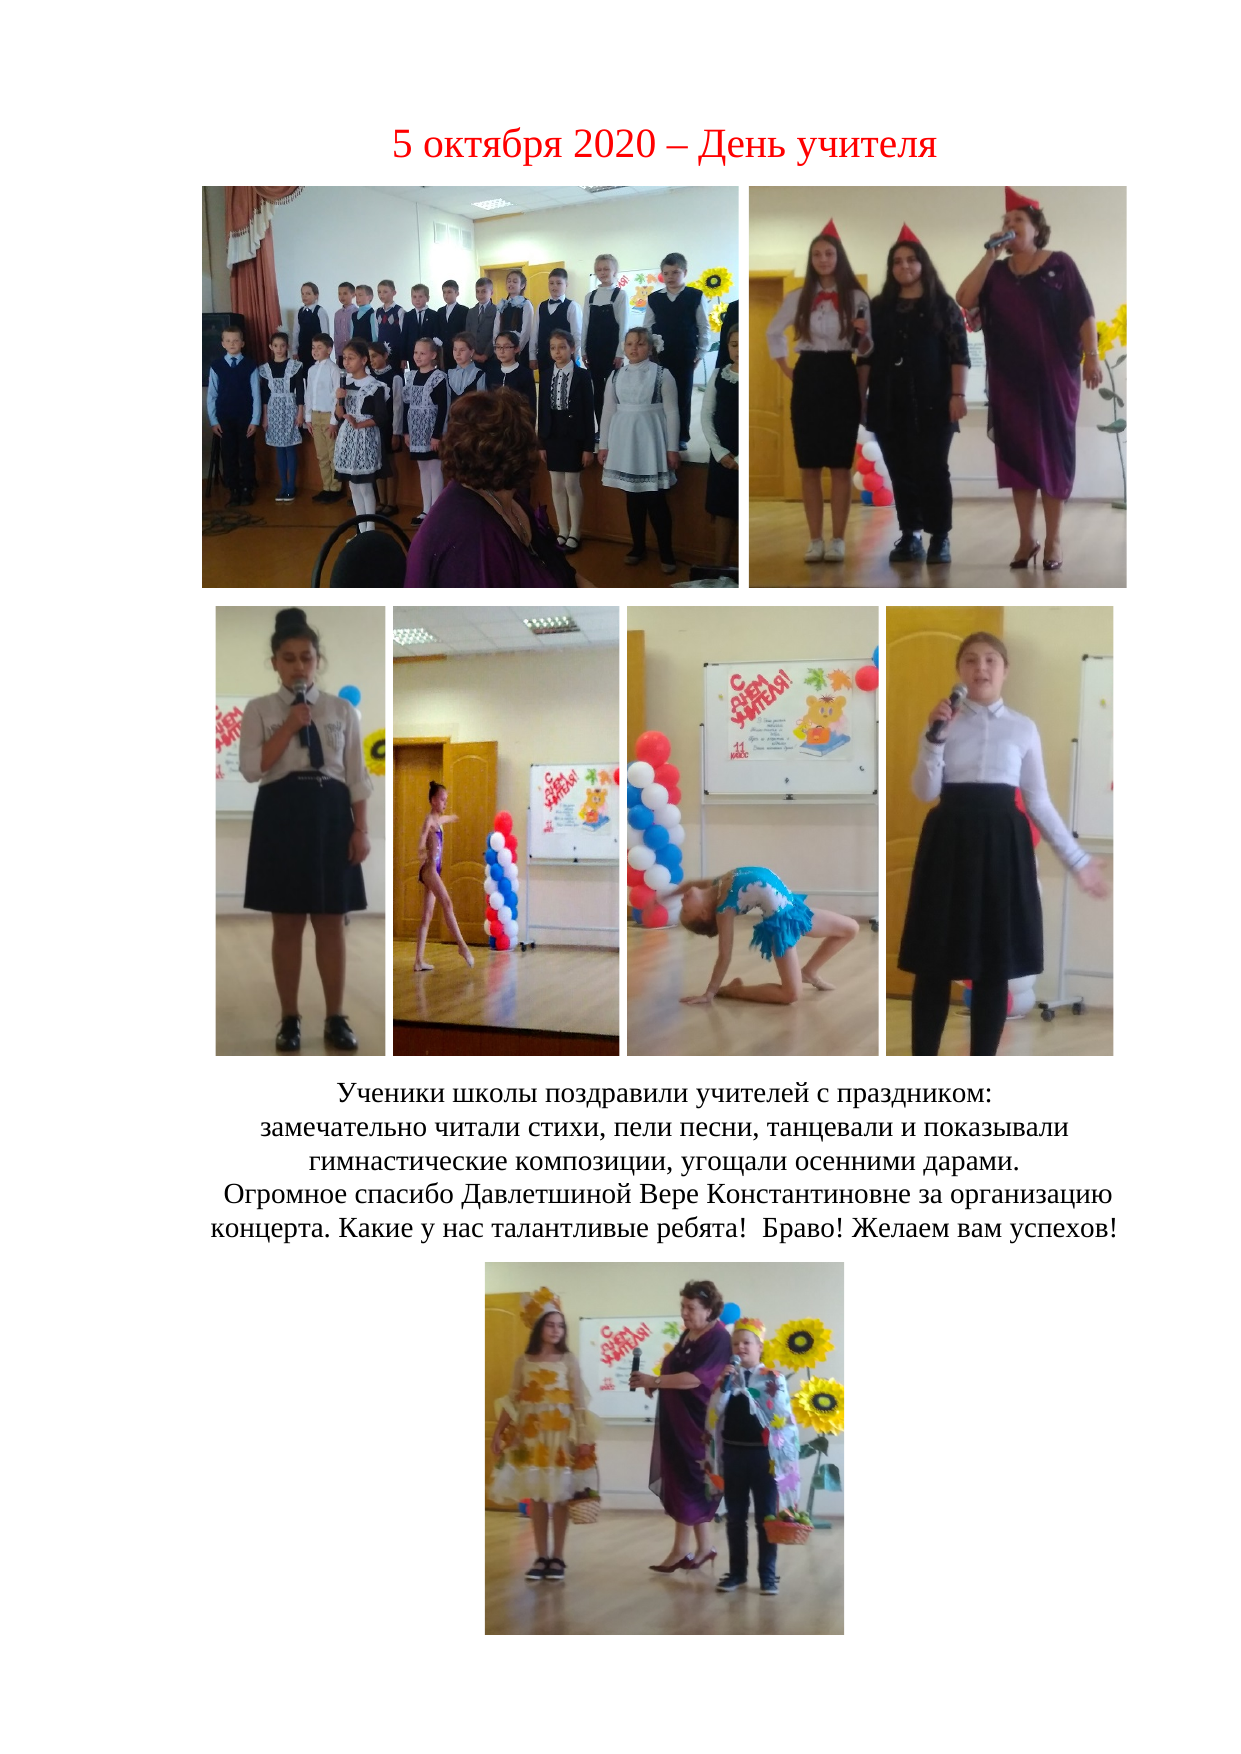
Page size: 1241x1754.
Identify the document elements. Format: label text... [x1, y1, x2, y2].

text Ученики школы поздравили учителей с праздником: [177, 1076, 1152, 1109]
picture [886, 606, 1114, 1056]
picture [627, 606, 879, 1056]
text 5 октября 2020 – День учителя [177, 118, 1152, 166]
picture [393, 606, 620, 1056]
picture [215, 606, 386, 1056]
text Огромное спасибо Давлетшиной Вере Константиновне за организацию концерта. Какие у нас талантливые ребята! Браво! Желаем вам успехов! [177, 1176, 1152, 1243]
text замечательно читали стихи, пели песни, танцевали и показывали гимнастические композиции, угощали осенними дарами. [177, 1109, 1152, 1176]
picture [748, 186, 1127, 588]
picture [202, 186, 739, 588]
picture [484, 1262, 845, 1635]
